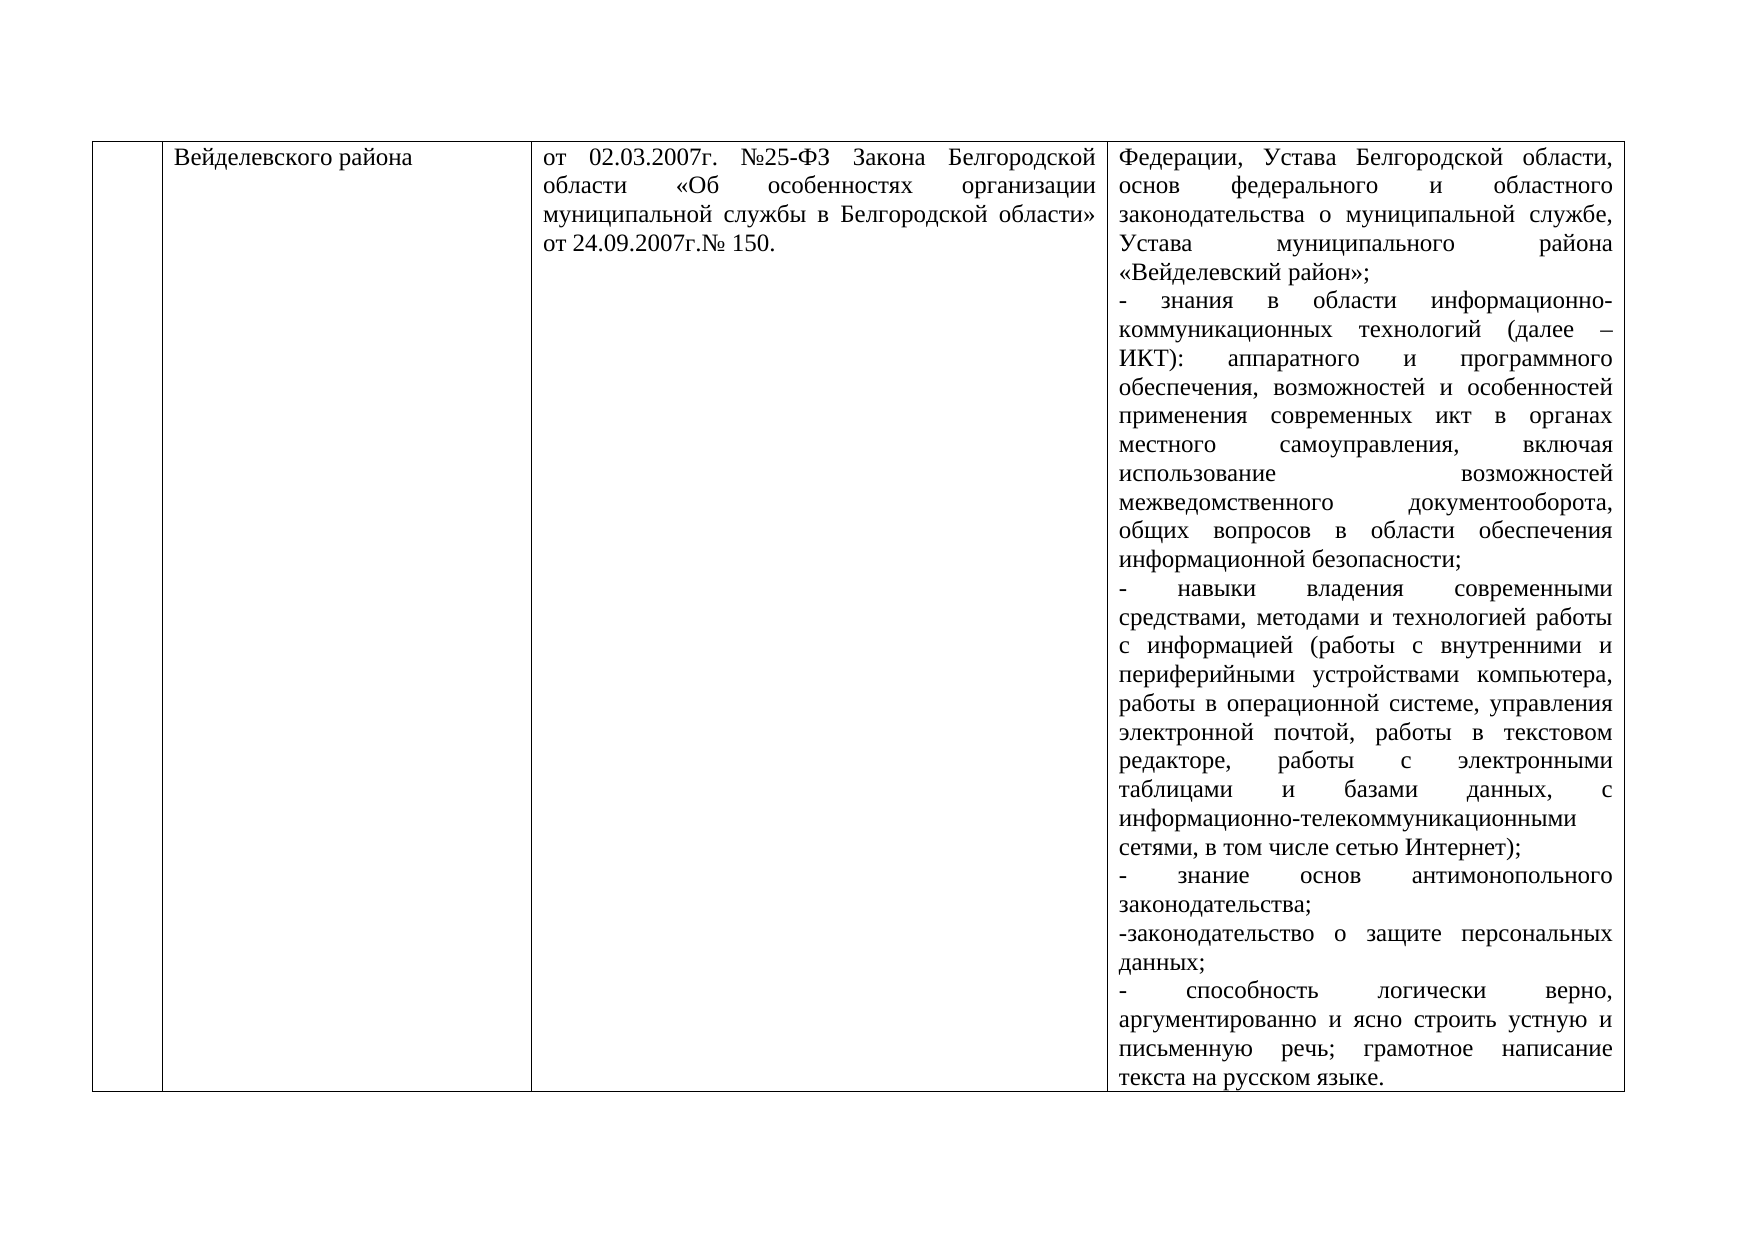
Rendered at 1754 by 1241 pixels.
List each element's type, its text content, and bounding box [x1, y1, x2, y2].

table_cell 1 [93, 142, 162, 1091]
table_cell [1108, 142, 1624, 1091]
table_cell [163, 142, 531, 1091]
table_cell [532, 142, 1107, 1091]
